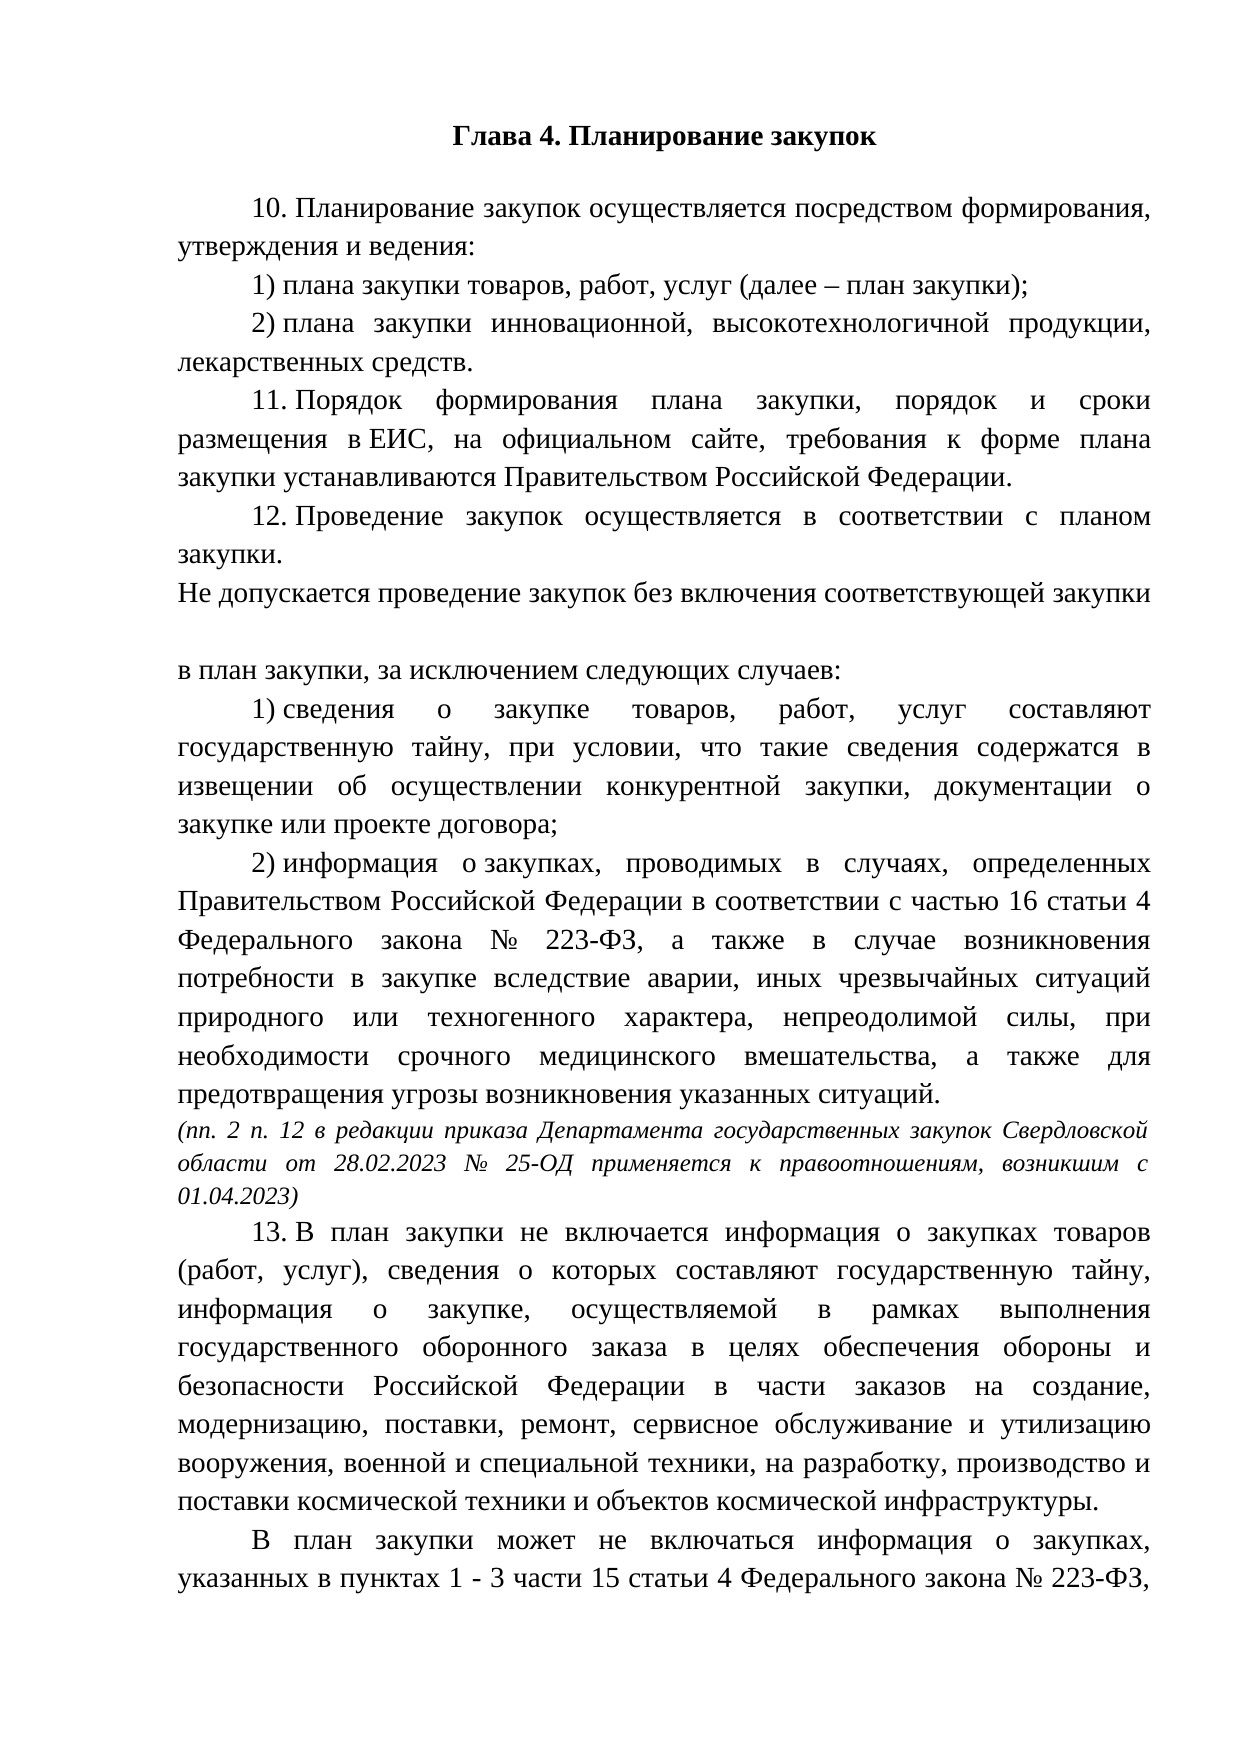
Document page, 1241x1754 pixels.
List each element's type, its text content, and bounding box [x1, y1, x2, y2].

text 12. Проведение закупок осуществляется в соответствии с планом закупки. Не допускается проведение закупок без включения соответствующей закупки в план закупки, за исключением следующих случаев: [177, 498, 1152, 686]
text 2) информация о закупках, проводимых в случаях, определенных Правительством Российской Федерации в соответствии с частью 16 статьи 4 Федерального закона № 223-ФЗ, а также в случае возникновения потребности в закупке вследствие аварии, иных чрезвычайных ситуаций природного или техногенного характера, непреодолимой силы, при необходимости срочного медицинского вмешательства, а также для предотвращения угрозы возникновения указанных ситуаций. [177, 845, 1152, 1110]
text 10. Планирование закупок осуществляется посредством формирования, утверждения и ведения: [177, 190, 1152, 262]
text 2) плана закупки инновационной, высокотехнологичной продукции, лекарственных средств. [177, 305, 1152, 377]
text 11. Порядок формирования плана закупки, порядок и сроки размещения в ЕИС, на официальном сайте, требования к форме плана закупки устанавливаются Правительством Российской Федерации. [177, 382, 1152, 493]
text Глава 4. Планирование закупок [177, 118, 1152, 152]
text 1) сведения о закупке товаров, работ, услуг составляют государственную тайну, при условии, что такие сведения содержатся в извещении об осуществлении конкурентной закупки, документации о закупке или проекте договора; [177, 691, 1152, 840]
text 13. В план закупки не включается информация о закупках товаров (работ, услуг), сведения о которых составляют государственную тайну, информация о закупке, осуществляемой в рамках выполнения государственного оборонного заказа в целях обеспечения обороны и безопасности Российской Федерации в части заказов на создание, модернизацию, поставки, ремонт, сервисное обслуживание и утилизацию вооружения, военной и специальной техники, на разработку, производство и поставки космической техники и объектов космической инфраструктуры. [177, 1214, 1152, 1517]
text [177, 1522, 1152, 1594]
text (пп. 2 п. 12 в редакции приказа Департамента государственных закупок Свердловской области от 28.02.2023 № 25-ОД применяется к правоотношениям, возникшим с 01.04.2023) [177, 1115, 1152, 1209]
text 1) плана закупки товаров, работ, услуг (далее – план закупки); [177, 267, 1152, 300]
